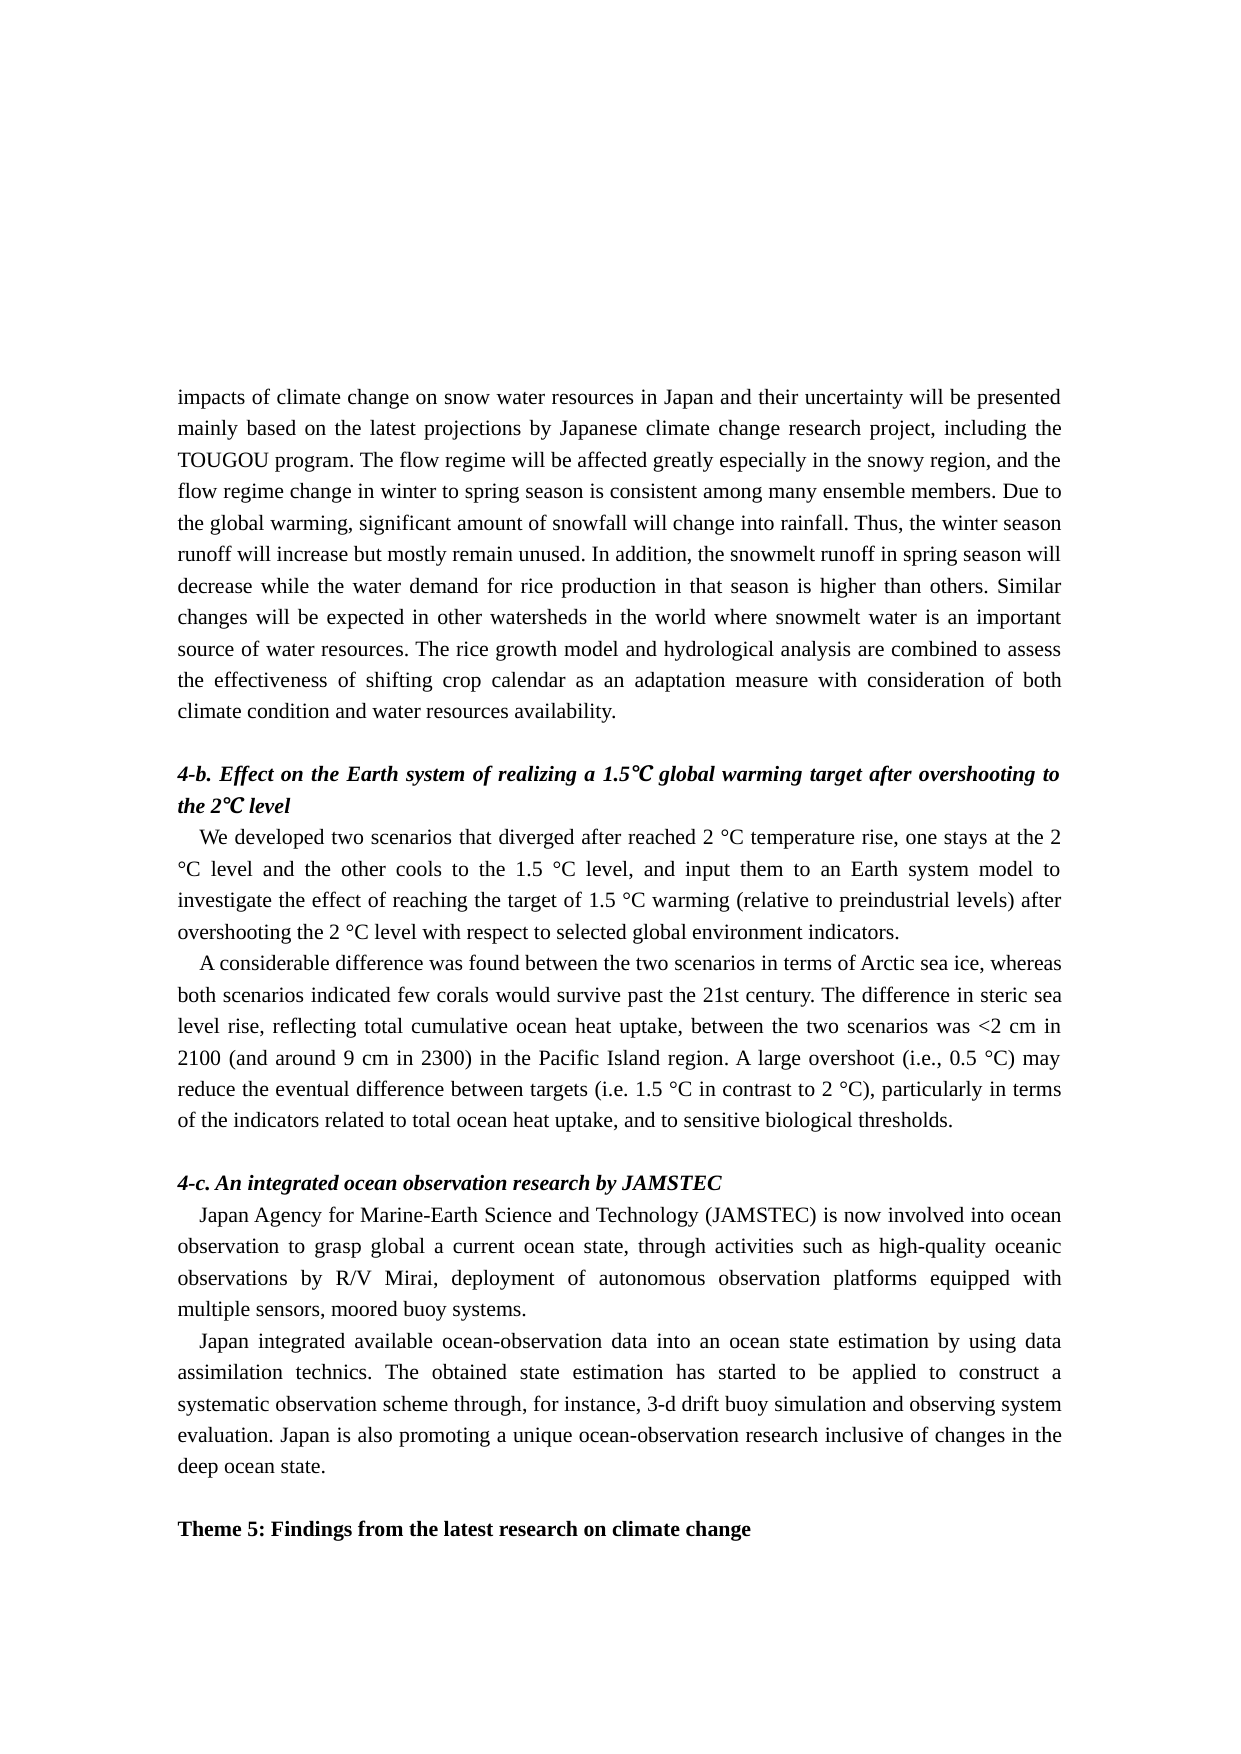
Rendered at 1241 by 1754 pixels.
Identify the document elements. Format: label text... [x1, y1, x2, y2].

text A considerable difference was found between the two scenarios in terms of Arctic sea ice, whereas both scenarios indicated few corals would survive past the 21st century. The difference in steric sea level rise, reflecting total cumulative ocean heat uptake, between the two scenarios was <2 cm in 2100 (and around 9 cm in 2300) in the Pacific Island region. A large overshoot (i.e., 0.5 °C) may reduce the eventual difference between targets (i.e. 1.5 °C in contrast to 2 °C), particularly in terms of the indicators related to total ocean heat uptake, and to sensitive biological thresholds. [177, 950, 1063, 1133]
text 4-b. Effect on the Earth system of realizing a 1.5℃ global warming target after overshooting to the 2℃ level [177, 761, 1063, 818]
text 4-c. An integrated ocean observation research by JAMSTEC [177, 1170, 1063, 1196]
text We developed two scenarios that diverged after reached 2 °C temperature rise, one stays at the 2 °C level and the other cools to the 1.5 °C level, and input them to an Earth system model to investigate the effect of reaching the target of 1.5 °C warming (relative to preindustrial levels) after overshooting the 2 °C level with respect to selected global environment indicators. [177, 824, 1063, 944]
text Japan integrated available ocean-observation data into an ocean state estimation by using data assimilation technics. The obtained state estimation has started to be applied to construct a systematic observation scheme through, for instance, 3-d drift buoy simulation and observing system evaluation. Japan is also promoting a unique ocean-observation research inclusive of changes in the deep ocean state. [177, 1328, 1063, 1479]
text Theme 5: Findings from the latest research on climate change [177, 1516, 1063, 1542]
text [177, 384, 1063, 724]
text Japan Agency for Marine-Earth Science and Technology (JAMSTEC) is now involved into ocean observation to grasp global a current ocean state, through activities such as high-quality oceanic observations by R/V Mirai, deployment of autonomous observation platforms equipped with multiple sensors, moored buoy systems. [177, 1202, 1063, 1321]
